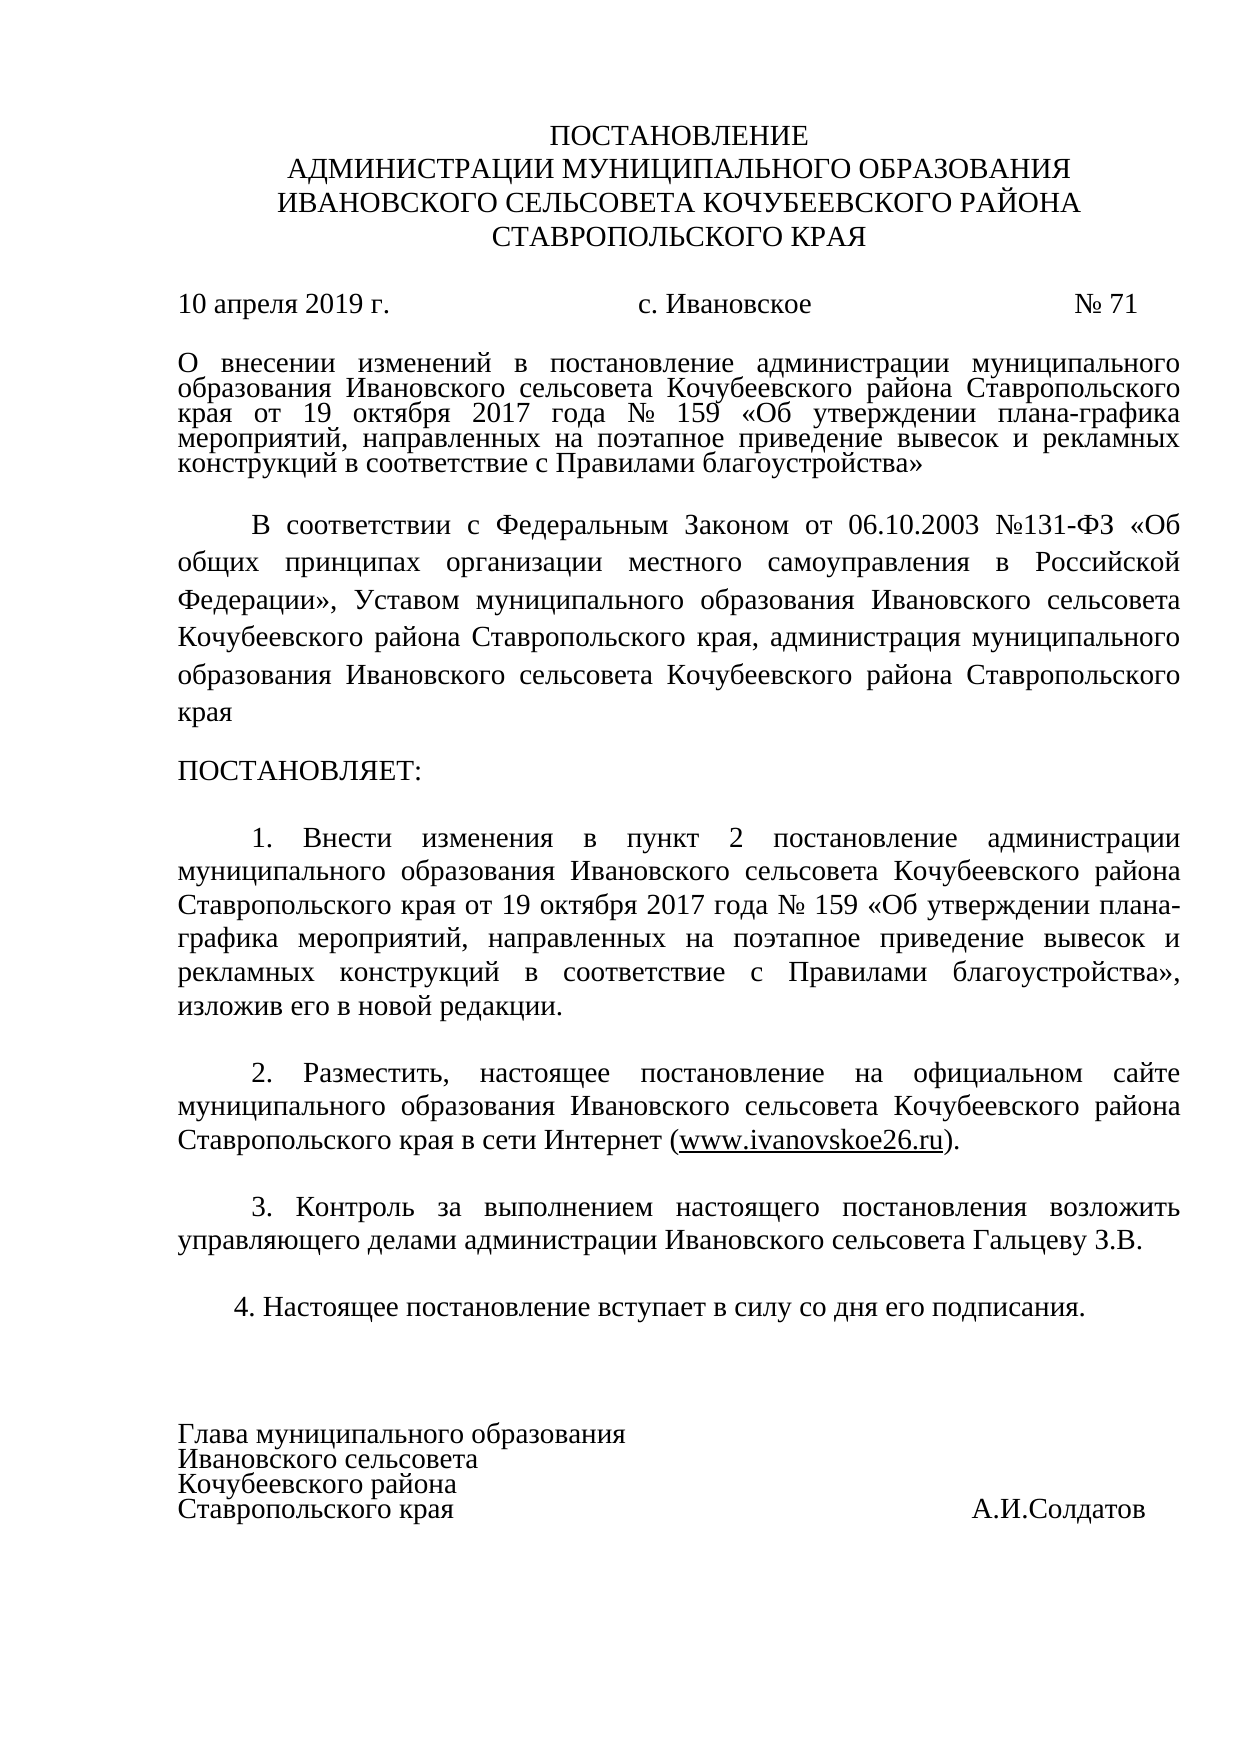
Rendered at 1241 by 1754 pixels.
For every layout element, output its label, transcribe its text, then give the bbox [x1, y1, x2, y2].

text 1. Внести изменения в пункт 2 постановление администрации муниципального образования Ивановского сельсовета Кочубеевского района Ставропольского края от 19 октября 2017 года № 159 «Об утверждении плана-графика мероприятий, направленных на поэтапное приведение вывесок и рекламных конструкций в соответствие с Правилами благоустройства», изложив его в новой редакции. [177, 820, 1181, 1021]
text Ивановского сельсовета [177, 1449, 1181, 1474]
text В соответствии с Федеральным Законом от 06.10.2003 №131-ФЗ «Об общих принципах организации местного самоуправления в Российской Федерации», Уставом муниципального образования Ивановского сельсовета Кочубеевского района Ставропольского края, администрация муниципального образования Ивановского сельсовета Кочубеевского района Ставропольского края [177, 503, 1181, 728]
text АДМИНИСТРАЦИИ МУНИЦИПАЛЬНОГО ОБРАЗОВАНИЯ [177, 152, 1181, 185]
text ПОСТАНОВЛЯЕТ: [177, 753, 1181, 786]
text 4. Настоящее постановление вступает в силу со дня его подписания. [177, 1289, 1181, 1323]
text 2. Разместить, настоящее постановление на официальном сайте муниципального образования Ивановского сельсовета Кочубеевского района Ставропольского края в сети Интернет (www.ivanovskoe26.ru). [177, 1055, 1181, 1155]
text Глава муниципального образования [177, 1424, 1181, 1449]
text ИВАНОВСКОГО СЕЛЬСОВЕТА КОЧУБЕЕВСКОГО РАЙОНА СТАВРОПОЛЬСКОГО КРАЯ [177, 185, 1181, 252]
text Ставропольского края А.И.Солдатов [177, 1499, 1181, 1524]
text Кочубеевского района [177, 1474, 1181, 1499]
text ПОСТАНОВЛЕНИЕ [177, 118, 1181, 152]
text 3. Контроль за выполнением настоящего постановления возложить управляющего делами администрации Ивановского сельсовета Гальцеву З.В. [177, 1189, 1181, 1256]
text 10 апреля 2019 г. с. Ивановское № 71 [177, 286, 1181, 319]
text О внесении изменений в постановление администрации муниципального образования Ивановского сельсовета Кочубеевского района Ставропольского края от 19 октября 2017 года № 159 «Об утверждении плана-графика мероприятий, направленных на поэтапное приведение вывесок и рекламных конструкций в соответствие с Правилами благоустройства» [177, 353, 1181, 478]
